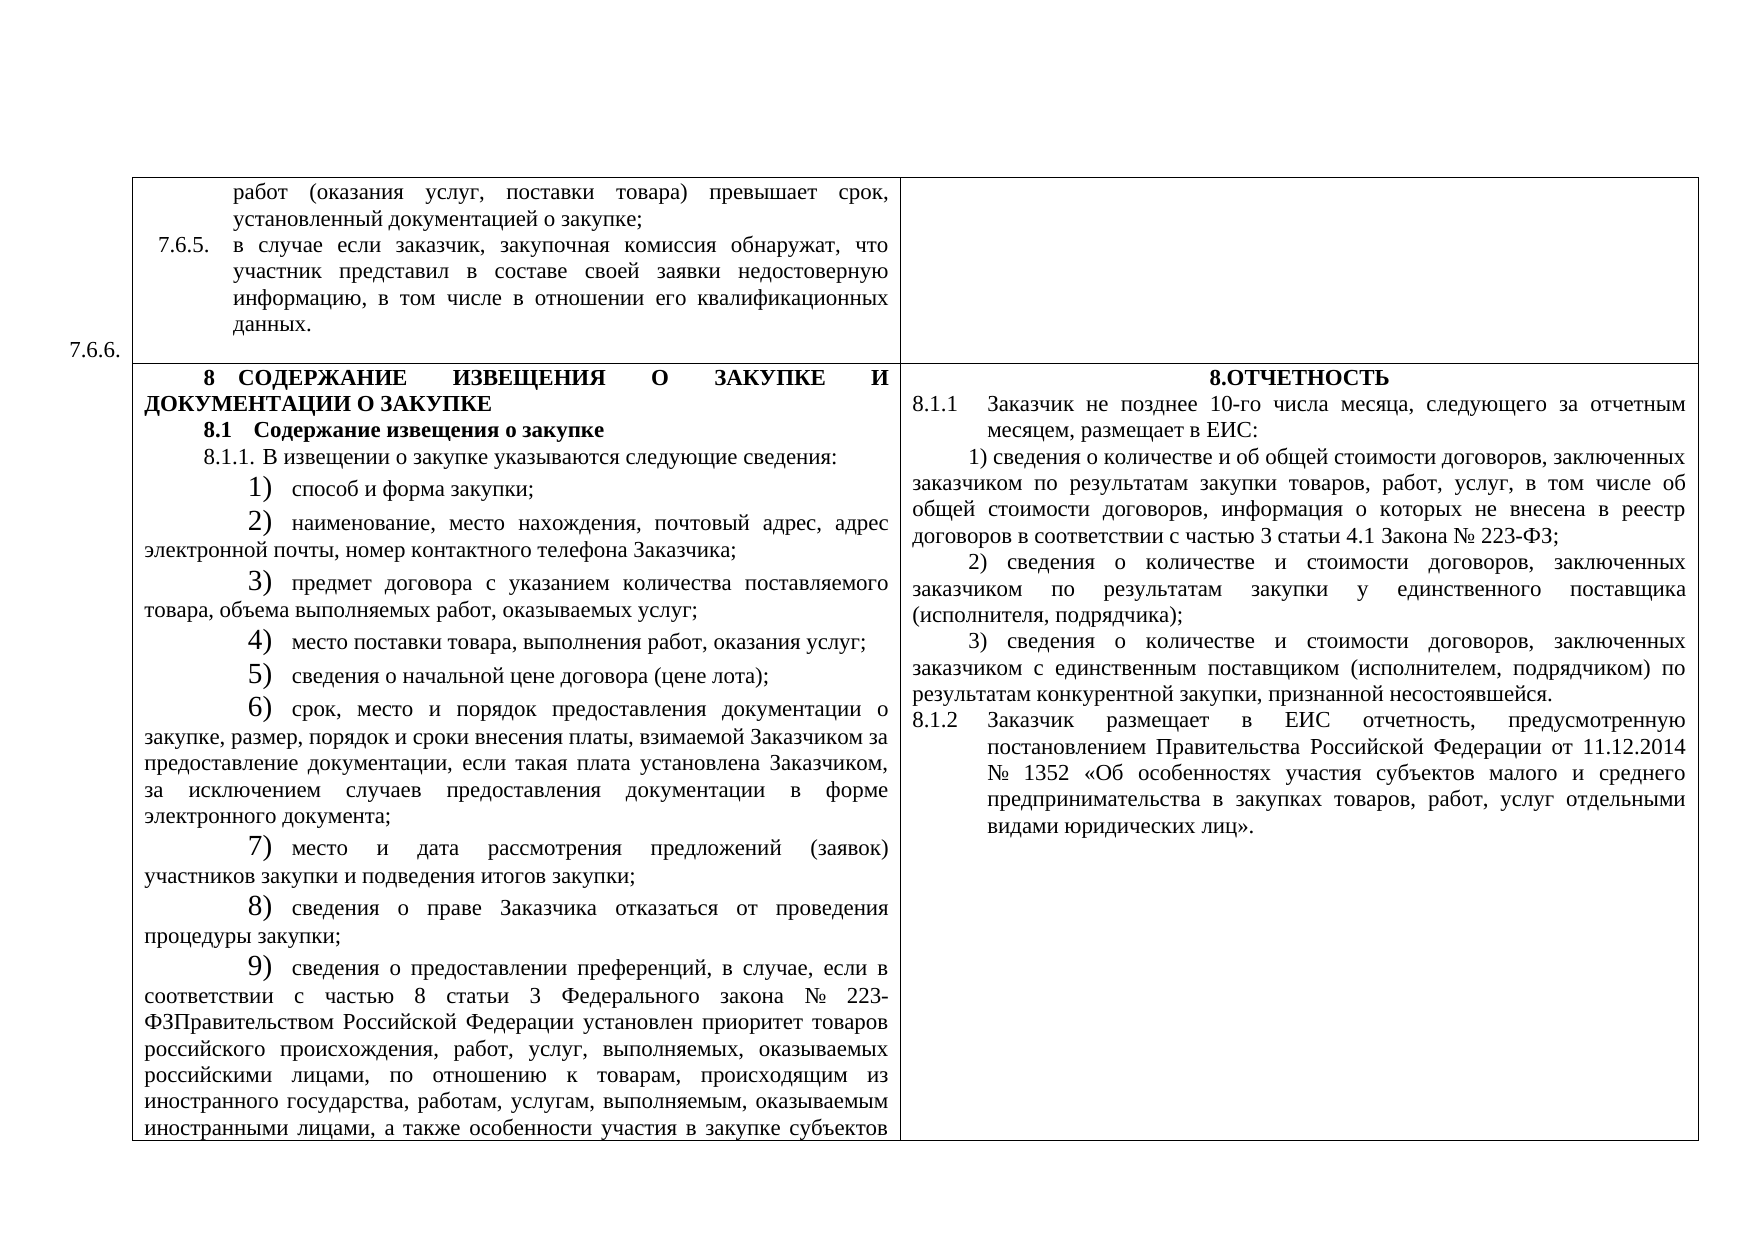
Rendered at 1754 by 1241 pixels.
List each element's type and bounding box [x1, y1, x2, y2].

table_cell [901, 178, 1698, 363]
table_cell [133, 178, 900, 363]
table_cell [901, 364, 1698, 1140]
table_cell [133, 364, 900, 1140]
